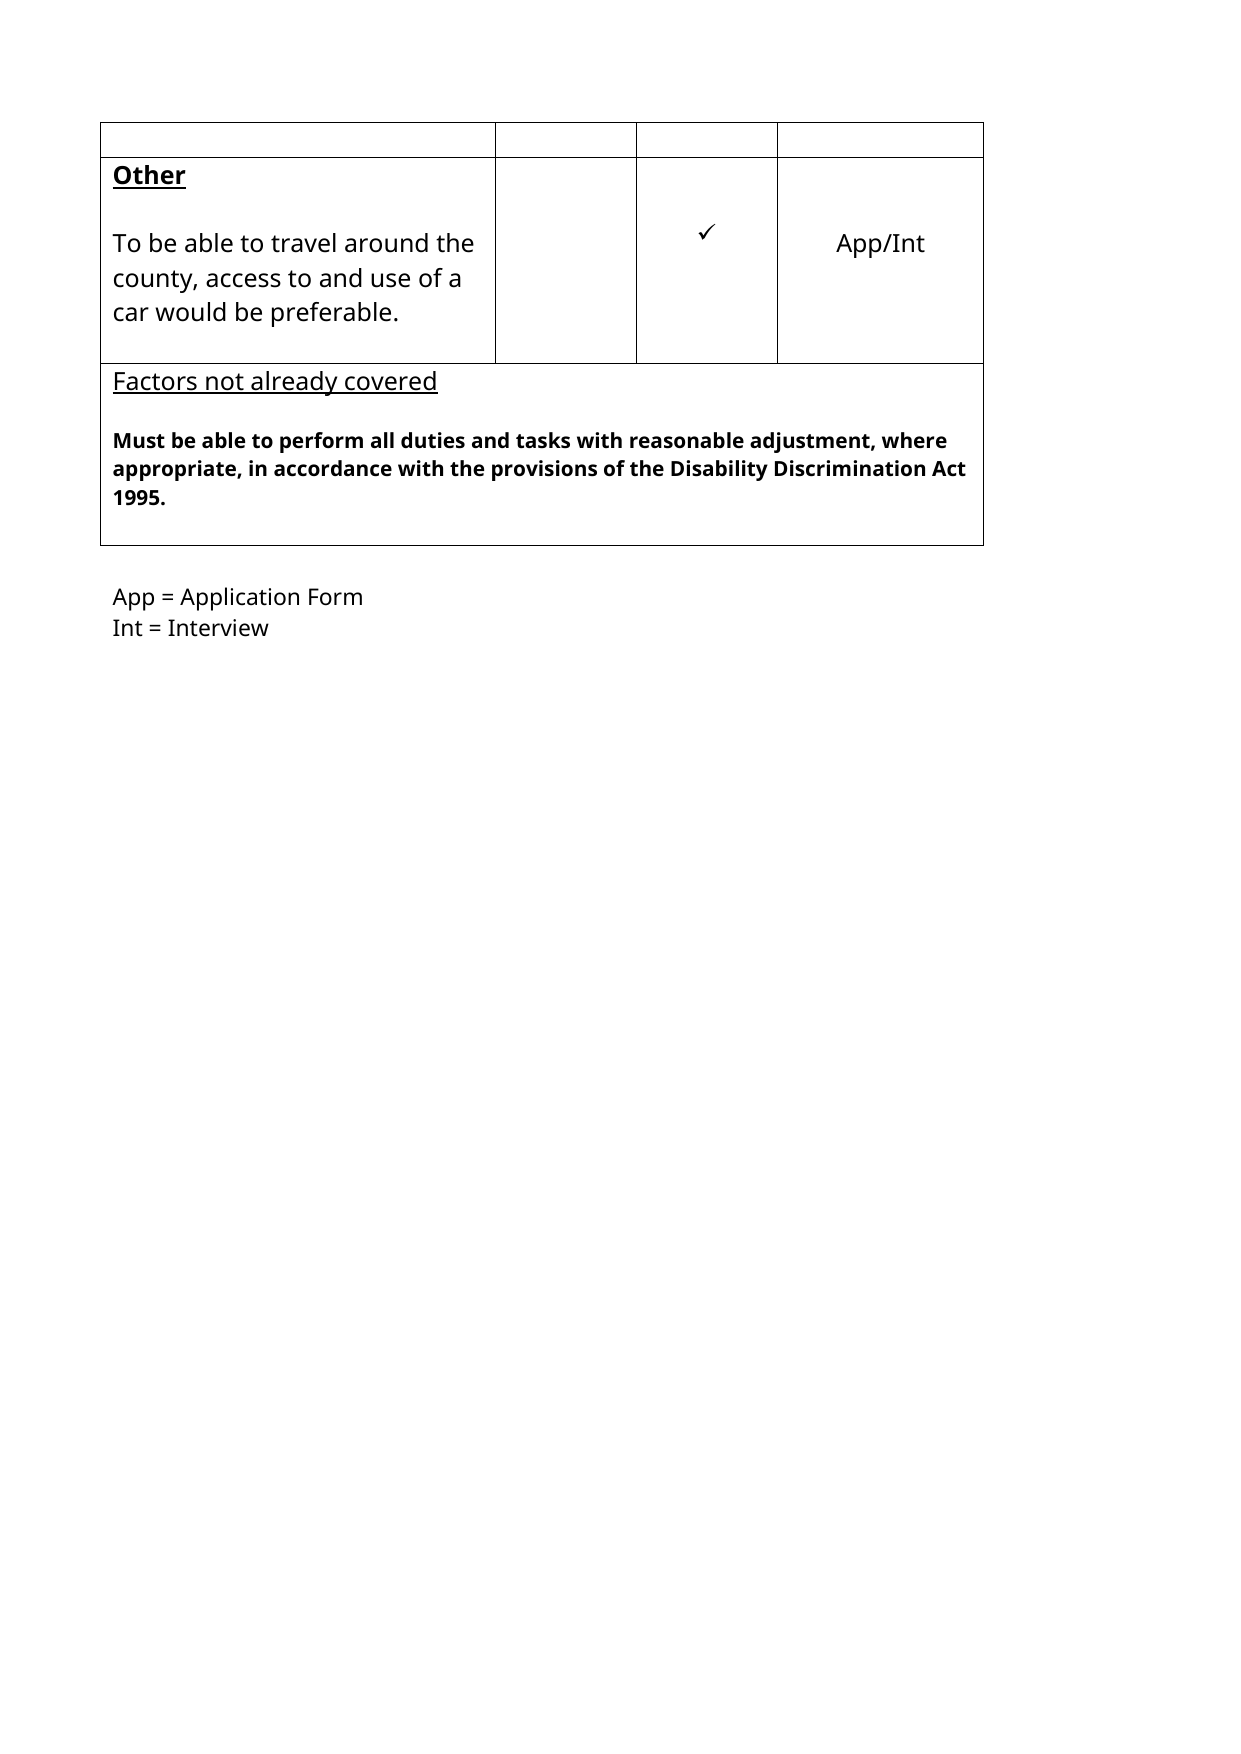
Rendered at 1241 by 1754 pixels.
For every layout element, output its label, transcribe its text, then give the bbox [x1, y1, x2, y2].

table_cell App/Int [778, 158, 983, 362]
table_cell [101, 123, 495, 157]
table_cell Factors not already covered Must be able to perform all duties and tasks with reasonable adjustment, where appropriate, in accordance with the provisions of the Disability Discrimination Act 1995. [101, 364, 983, 545]
table_cell [496, 123, 636, 157]
text Int = Interview [112, 612, 1128, 643]
table_cell [496, 158, 636, 362]
table_cell Other To be able to travel around the county, access to and use of a car would be preferable. [101, 158, 495, 362]
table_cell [778, 123, 983, 157]
text App = Application Form [112, 580, 1128, 612]
table_cell [637, 158, 777, 362]
table_cell [637, 123, 777, 157]
